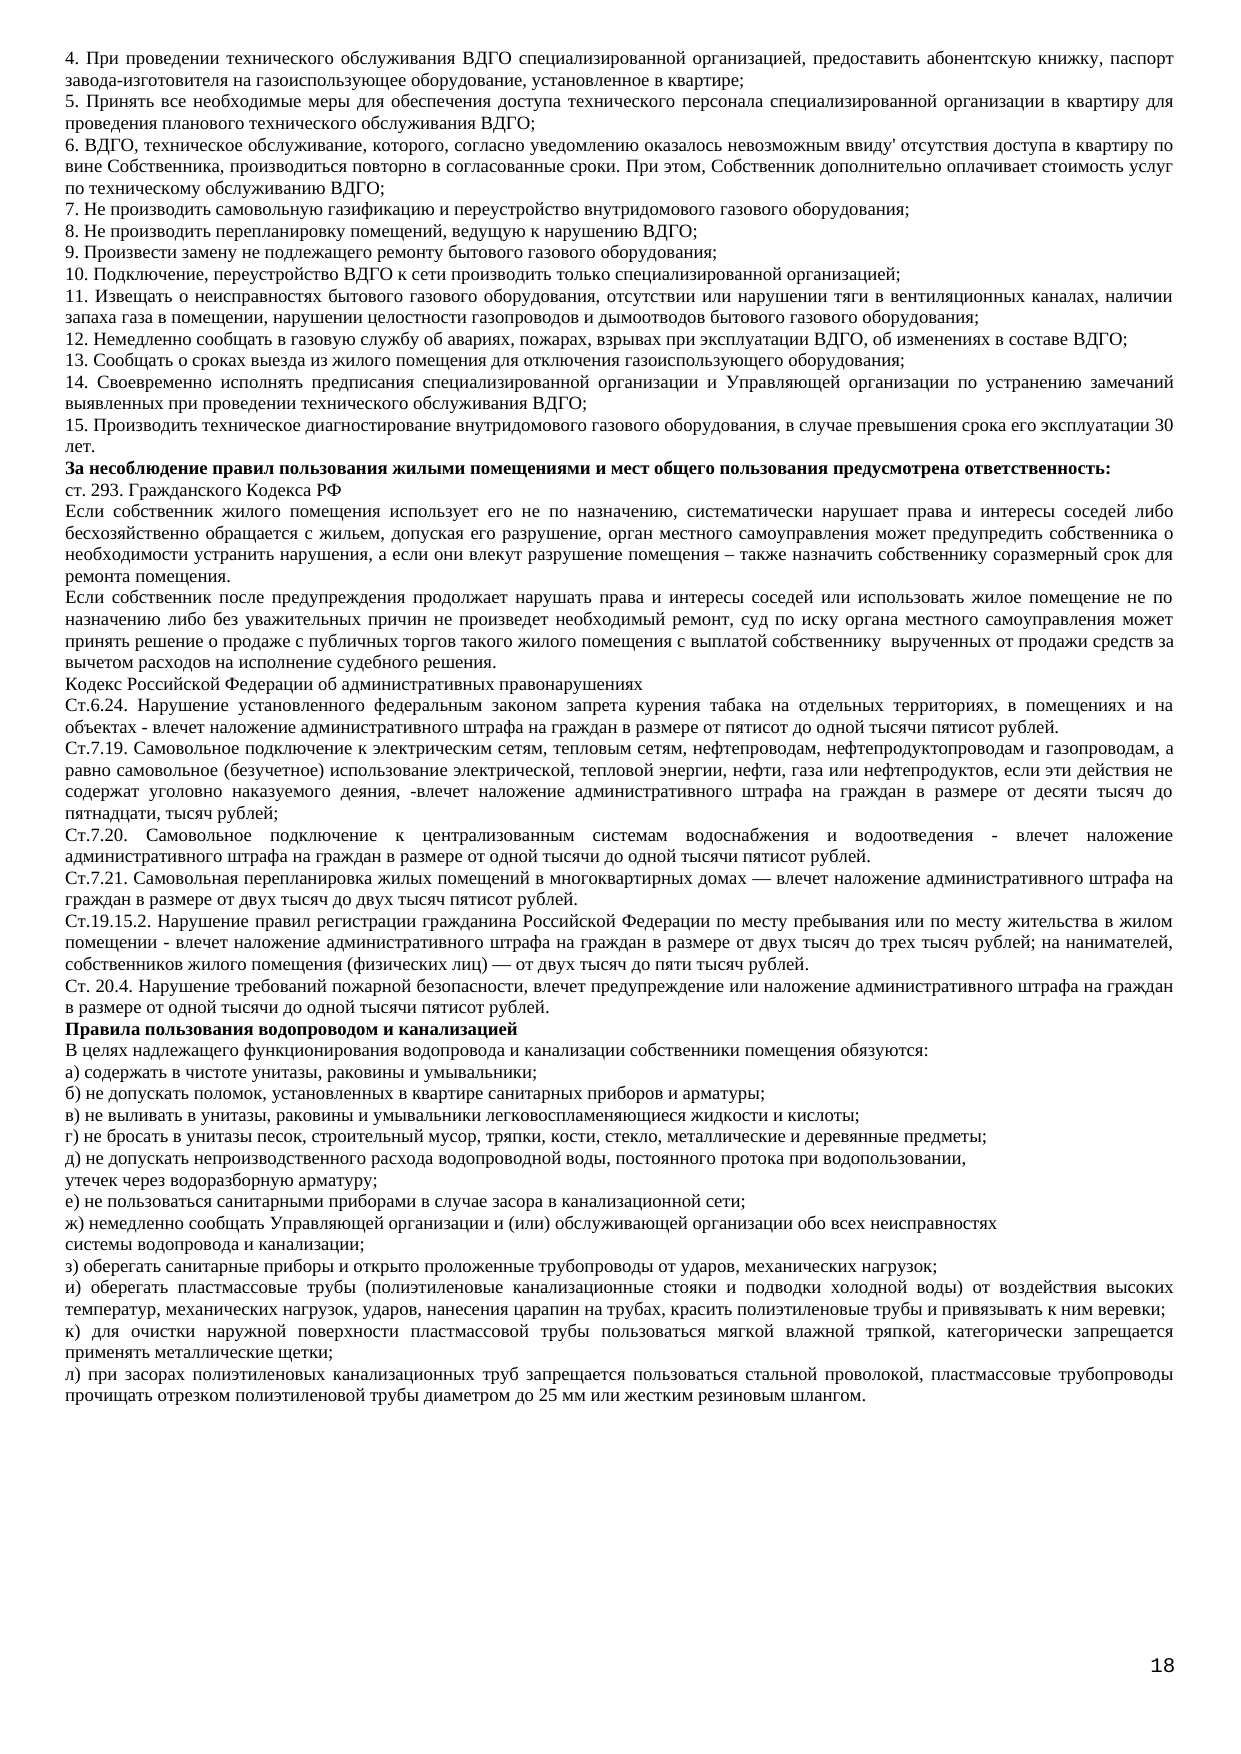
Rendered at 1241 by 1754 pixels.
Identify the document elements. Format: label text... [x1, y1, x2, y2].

text к) для очистки наружной поверхности пластмассовой трубы пользоваться мягкой влажной тряпкой, категорически запрещается применять металлические щетки; [65, 1319, 1175, 1363]
text Правила пользования водопроводом и канализацией [65, 1018, 1175, 1039]
text 6. ВДГО, техническое обслуживание, которого, согласно уведомлению оказалось невозможным ввиду' отсутствия доступа в квартиру по вине Собственника, производиться повторно в согласованные сроки. При этом, Собственник дополнительно оплачивает стоимость услуг по техническому обслуживанию ВДГО; [65, 133, 1175, 198]
text 8. Не производить перепланировку помещений, ведущую к нарушению ВДГО; [65, 220, 1175, 241]
text ж) немедленно сообщать Управляющей организации и (или) обслуживающей организации обо всех неисправностях [65, 1212, 1175, 1233]
text За несоблюдение правил пользования жилыми помещениями и мест общего пользования предусмотрена ответственность: [65, 457, 1175, 478]
text 11. Извещать о неисправностях бытового газового оборудования, отсутствии или нарушении тяги в вентиляционных каналах, наличии запаха газа в помещении, нарушении целостности газопроводов и дымоотводов бытового газового оборудования; [65, 284, 1175, 328]
text и) оберегать пластмассовые трубы (полиэтиленовые канализационные стояки и подводки холодной воды) от воздействия высоких температур, механических нагрузок, ударов, нанесения царапин на трубах, красить полиэтиленовые трубы и привязывать к ним веревки; [65, 1276, 1175, 1319]
text л) при засорах полиэтиленовых канализационных труб запрещается пользоваться стальной проволокой, пластмассовые трубопроводы прочищать отрезком полиэтиленовой трубы диаметром до 25 мм или жестким резиновым шлангом. [65, 1363, 1175, 1406]
text а) содержать в чистоте унитазы, раковины и умывальники; [65, 1061, 1175, 1082]
text 7. Не производить самовольную газификацию и переустройство внутридомового газового оборудования; [65, 198, 1175, 220]
text 14. Своевременно исполнять предписания специализированной организации и Управляющей организации по устранению замечаний выявленных при проведении технического обслуживания ВДГО; [65, 371, 1175, 414]
text б) не допускать поломок, установленных в квартире санитарных приборов и арматуры; [65, 1082, 1175, 1104]
text Ст. 20.4. Нарушение требований пожарной безопасности, влечет предупреждение или наложение административного штрафа на граждан в размере от одной тысячи до одной тысячи пятисот рублей. [65, 974, 1175, 1018]
text 13. Сообщать о сроках выезда из жилого помещения для отключения газоиспользующего оборудования; [65, 349, 1175, 371]
text утечек через водоразборную арматуру; [65, 1168, 1175, 1190]
text Ст.7.19. Самовольное подключение к электрическим сетям, тепловым сетям, нефтепроводам, нефтепродуктопроводам и газопроводам, а равно самовольное (безучетное) использование электрической, тепловой энергии, нефти, газа или нефтепродуктов, если эти действия не содержат уголовно наказуемого деяния, -влечет наложение административного штрафа на граждан в размере от десяти тысяч до пятнадцати, тысяч рублей; [65, 737, 1175, 823]
text Кодекс Российской Федерации об административных правонарушениях [65, 673, 1175, 694]
text Если собственник жилого помещения использует его не по назначению, систематически нарушает права и интересы соседей либо бесхозяйственно обращается с жильем, допуская его разрушение, орган местного самоуправления может предупредить собственника о необходимости устранить нарушения, а если они влекут разрушение помещения – также назначить собственнику соразмерный срок для ремонта помещения. [65, 500, 1175, 586]
text в) не выливать в унитазы, раковины и умывальники легковоспламеняющиеся жидкости и кислоты; [65, 1104, 1175, 1125]
text е) не пользоваться санитарными приборами в случае засора в канализационной сети; [65, 1190, 1175, 1212]
text д) не допускать непроизводственного расхода водопроводной воды, постоянного протока при водопользовании, [65, 1147, 1175, 1168]
text 5. Принять все необходимые меры для обеспечения доступа технического персонала специализированной организации в квартиру для проведения планового технического обслуживания ВДГО; [65, 90, 1175, 133]
text Если собственник после предупреждения продолжает нарушать права и интересы соседей или использовать жилое помещение не по назначению либо без уважительных причин не произведет необходимый ремонт, суд по иску органа местного самоуправления может принять решение о продаже с публичных торгов такого жилого помещения с выплатой собственнику вырученных от продажи средств за вычетом расходов на исполнение судебного решения. [65, 586, 1175, 673]
text 10. Подключение, переустройство ВДГО к сети производить только специализированной организацией; [65, 263, 1175, 284]
text з) оберегать санитарные приборы и открыто проложенные трубопроводы от ударов, механических нагрузок; [65, 1255, 1175, 1276]
text В целях надлежащего функционирования водопровода и канализации собственники помещения обязуются: [65, 1039, 1175, 1061]
text системы водопровода и канализации; [65, 1233, 1175, 1255]
text 15. Производить техническое диагностирование внутридомового газового оборудования, в случае превышения срока его эксплуатации 30 лет. [65, 414, 1175, 457]
text Ст.19.15.2. Нарушение правил регистрации гражданина Российской Федерации по месту пребывания или по месту жительства в жилом помещении - влечет наложение административного штрафа на граждан в размере от двух тысяч до трех тысяч рублей; на нанимателей, собственников жилого помещения (физических лиц) — от двух тысяч до пяти тысяч рублей. [65, 910, 1175, 974]
text 9. Произвести замену не подлежащего ремонту бытового газового оборудования; [65, 241, 1175, 263]
text Ст.6.24. Нарушение установленного федеральным законом запрета курения табака на отдельных территориях, в помещениях и на объектах - влечет наложение административного штрафа на граждан в размере от пятисот до одной тысячи пятисот рублей. [65, 694, 1175, 737]
text Ст.7.20. Самовольное подключение к централизованным системам водоснабжения и водоотведения - влечет наложение административного штрафа на граждан в размере от одной тысячи до одной тысячи пятисот рублей. [65, 823, 1175, 867]
text ст. 293. Гражданского Кодекса РФ [65, 478, 1175, 500]
text 4. При проведении технического обслуживания ВДГО специализированной организацией, предоставить абонентскую книжку, паспорт завода-изготовителя на газоиспользующее оборудование, установленное в квартире; [65, 47, 1175, 90]
text г) не бросать в унитазы песок, строительный мусор, тряпки, кости, стекло, металлические и деревянные предметы; [65, 1125, 1175, 1147]
text Ст.7.21. Самовольная перепланировка жилых помещений в многоквартирных домах — влечет наложение административного штрафа на граждан в размере от двух тысяч до двух тысяч пятисот рублей. [65, 867, 1175, 910]
text 12. Немедленно сообщать в газовую службу об авариях, пожарах, взрывах при эксплуатации ВДГО, об изменениях в составе ВДГО; [65, 328, 1175, 349]
